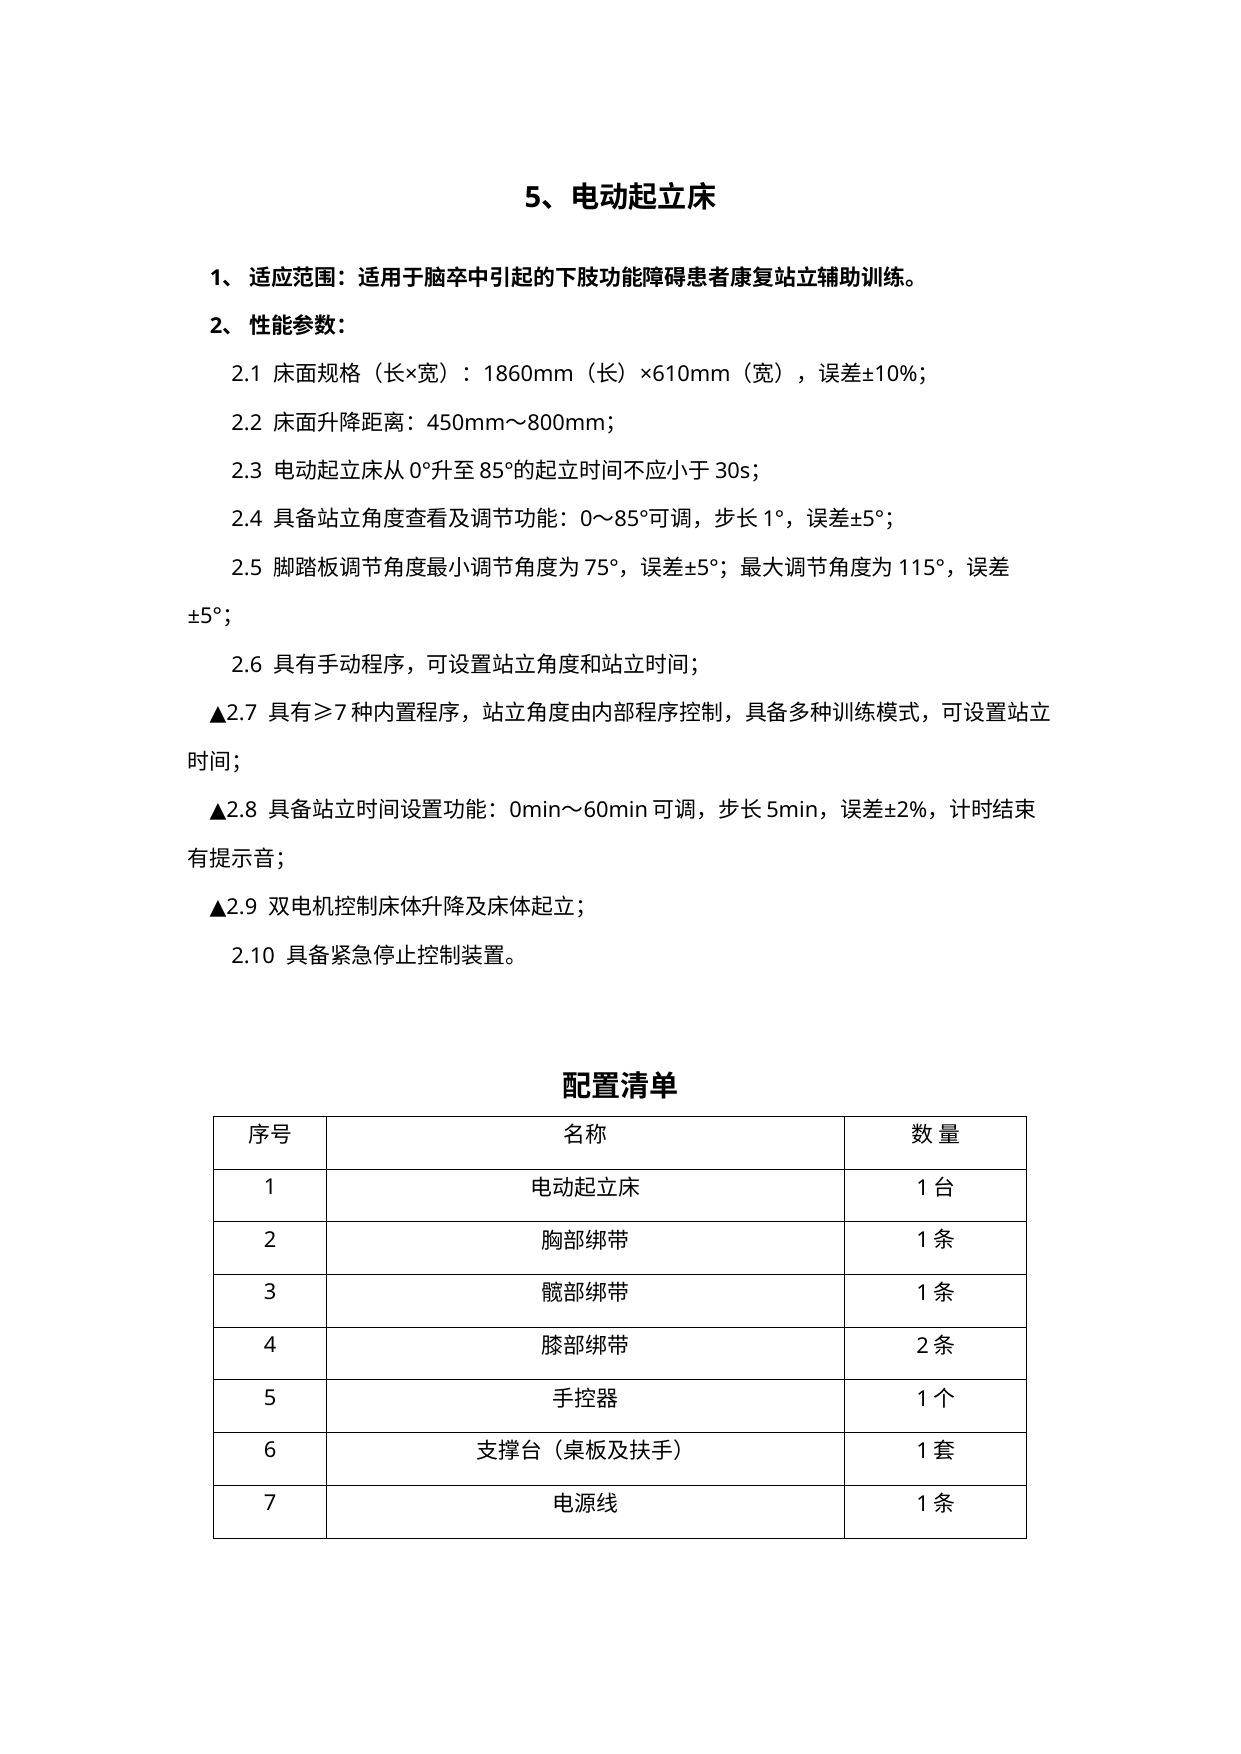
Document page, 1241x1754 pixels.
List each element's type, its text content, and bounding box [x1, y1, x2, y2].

table_cell 7 [214, 1486, 326, 1537]
table_cell 髋部绑带 [327, 1275, 844, 1327]
table_cell 手控器 [327, 1380, 844, 1432]
text ▲2.8 具备站立时间设置功能：0min～60min可调，步长5min，误差±2%，计时结束有提示音； [187, 792, 1053, 873]
table_cell 电源线 [327, 1486, 844, 1537]
table_header 序号 [214, 1117, 326, 1168]
text 2.3 电动起立床从0°升至85°的起立时间不应小于30s； [187, 453, 1053, 485]
table_cell 电动起立床 [327, 1170, 844, 1221]
table_cell 1 [214, 1170, 326, 1221]
table_cell 2 [214, 1222, 326, 1274]
text 2.2 床面升降距离：450mm～800mm； [187, 404, 1053, 437]
text ▲2.9 双电机控制床体升降及床体起立； [187, 889, 1053, 922]
table_cell 1条 [845, 1486, 1026, 1537]
table_cell 3 [214, 1275, 326, 1327]
text ▲2.7 具有≥7种内置程序，站立角度由内部程序控制，具备多种训练模式，可设置站立时间； [187, 695, 1053, 776]
table_cell 1台 [845, 1170, 1026, 1221]
table_header 名称 [327, 1117, 844, 1168]
table_cell 1条 [845, 1275, 1026, 1327]
text 2.4 具备站立角度查看及调节功能：0～85°可调，步长1°，误差±5°； [187, 501, 1053, 534]
table_cell 2条 [845, 1328, 1026, 1379]
table_cell 1套 [845, 1433, 1026, 1485]
table_cell 胸部绑带 [327, 1222, 844, 1274]
text 2.1 床面规格（长×宽）：1860mm（长）×610mm（宽），误差±10%； [187, 356, 1053, 389]
table_cell 1条 [845, 1222, 1026, 1274]
table_cell 6 [214, 1433, 326, 1485]
text 2、 性能参数： [187, 308, 1053, 340]
text 2.10 具备紧急停止控制装置。 [187, 937, 1053, 970]
list 电动起立床 [187, 162, 1053, 227]
table_header 数 量 [845, 1117, 1026, 1168]
table_cell 膝部绑带 [327, 1328, 844, 1379]
text 2.5 脚踏板调节角度最小调节角度为75°，误差±5°；最大调节角度为115°，误差±5°； [187, 549, 1053, 631]
text 1、 适应范围：适用于脑卒中引起的下肢功能障碍患者康复站立辅助训练。 [187, 259, 1053, 292]
text 2.6 具有手动程序，可设置站立角度和站立时间； [187, 647, 1053, 679]
table_cell 4 [214, 1328, 326, 1379]
table_cell 1个 [845, 1380, 1026, 1432]
text 配置清单 [187, 1051, 1053, 1116]
table_cell 支撑台（桌板及扶手） [327, 1433, 844, 1485]
table_cell 5 [214, 1380, 326, 1432]
